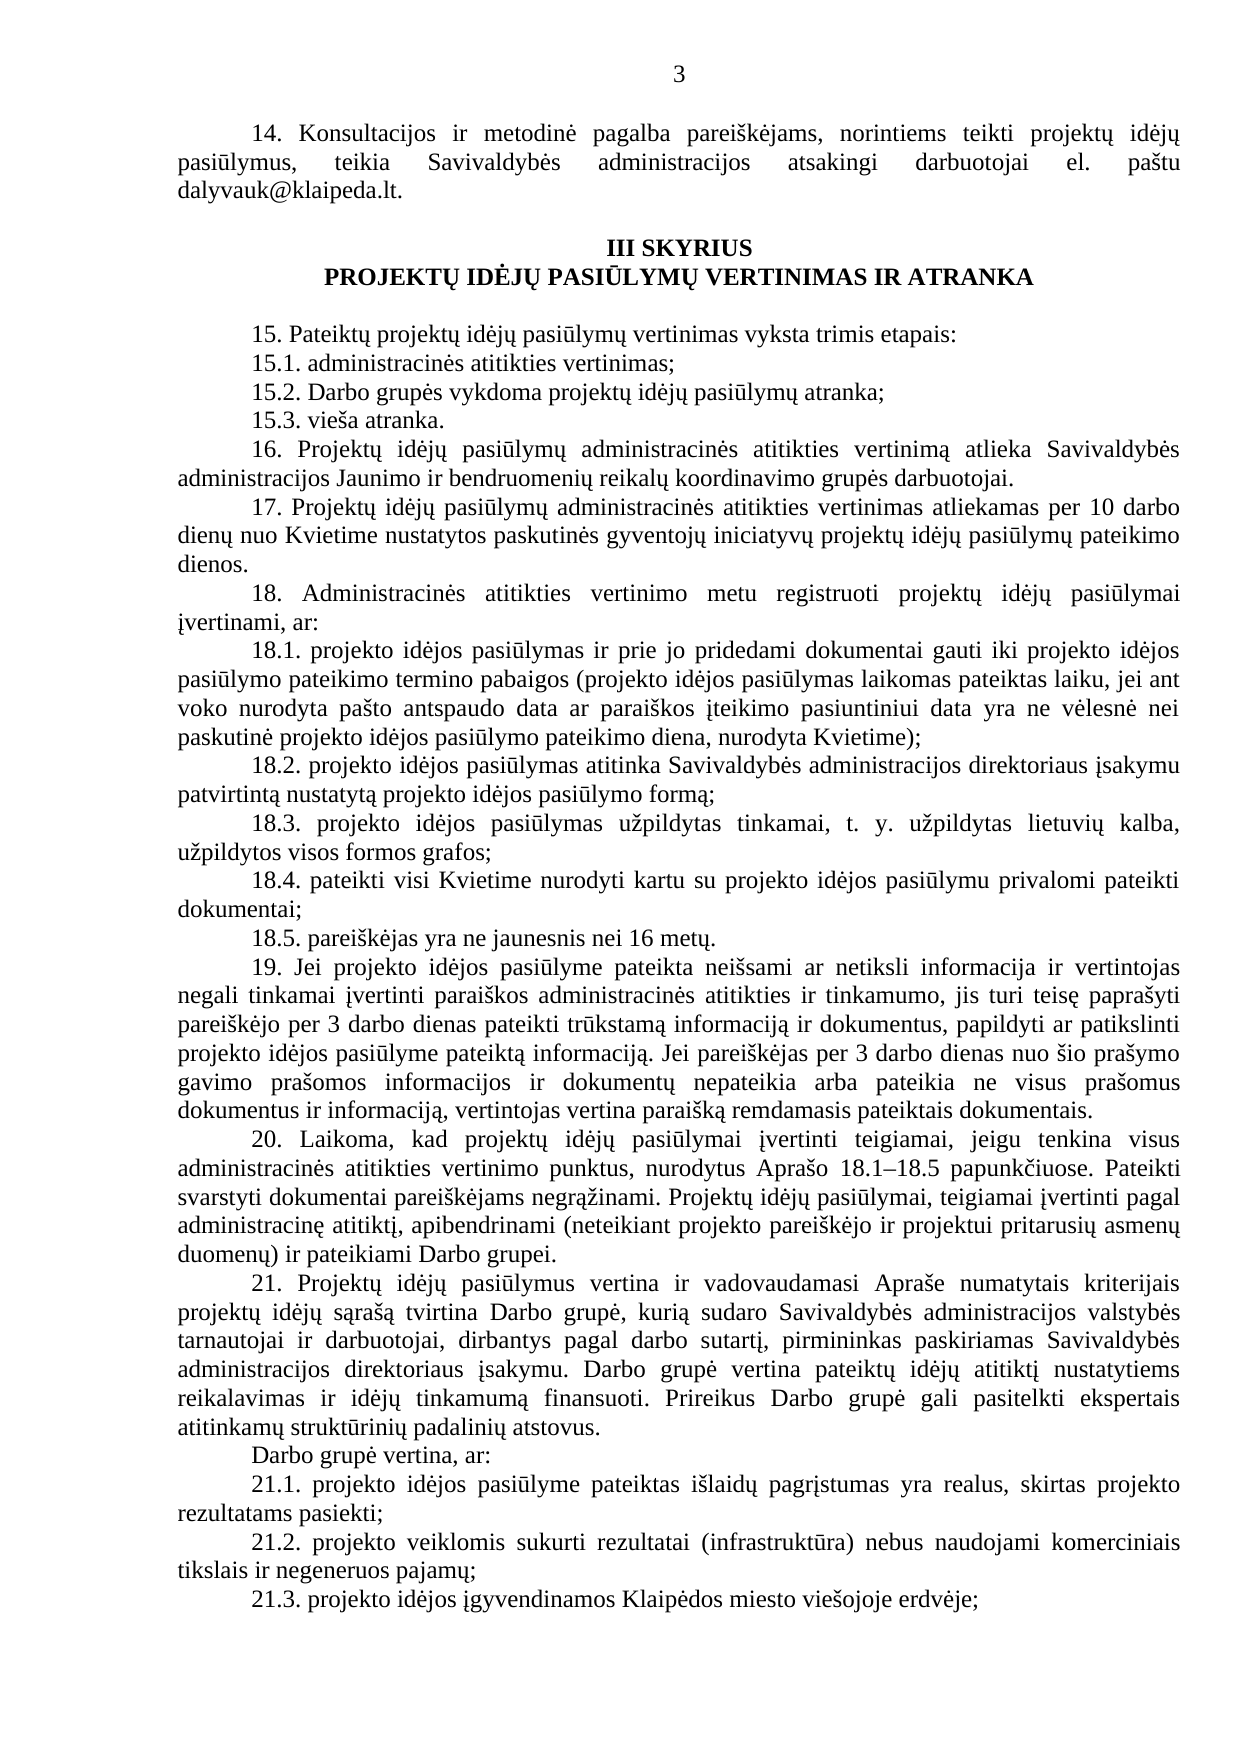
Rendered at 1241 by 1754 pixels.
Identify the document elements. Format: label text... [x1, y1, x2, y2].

text III SKYRIUS [177, 233, 1181, 262]
text PROJEKTŲ IDĖJŲ PASIŪLYMŲ VERTINIMAS IR ATRANKA [177, 262, 1181, 291]
text Darbo grupė vertina, ar: [177, 1441, 1181, 1469]
text 16. Projektų idėjų pasiūlymų administracinės atitikties vertinimą atlieka Savivaldybės administracijos Jaunimo ir bendruomenių reikalų koordinavimo grupės darbuotojai. [177, 434, 1181, 492]
text 15. Pateiktų projektų idėjų pasiūlymų vertinimas vyksta trimis etapais: [177, 319, 1181, 348]
text 18.1. projekto idėjos pasiūlymas ir prie jo pridedami dokumentai gauti iki projekto idėjos pasiūlymo pateikimo termino pabaigos (projekto idėjos pasiūlymas laikomas pateiktas laiku, jei ant voko nurodyta pašto antspaudo data ar paraiškos įteikimo pasiuntiniui data yra ne vėlesnė nei paskutinė projekto idėjos pasiūlymo pateikimo diena, nurodyta Kvietime); [177, 636, 1181, 751]
text 21.2. projekto veiklomis sukurti rezultatai (infrastruktūra) nebus naudojami komerciniais tikslais ir negeneruos pajamų; [177, 1527, 1181, 1584]
text 19. Jei projekto idėjos pasiūlyme pateikta neišsami ar netiksli informacija ir vertintojas negali tinkamai įvertinti paraiškos administracinės atitikties ir tinkamumo, jis turi teisę paprašyti pareiškėjo per 3 darbo dienas pateikti trūkstamą informaciją ir dokumentus, papildyti ar patikslinti projekto idėjos pasiūlyme pateiktą informaciją. Jei pareiškėjas per 3 darbo dienas nuo šio prašymo gavimo prašomos informacijos ir dokumentų nepateikia arba pateikia ne visus prašomus dokumentus ir informaciją, vertintojas vertina paraišką remdamasis pateiktais dokumentais. [177, 952, 1181, 1124]
text 18.3. projekto idėjos pasiūlymas užpildytas tinkamai, t. y. užpildytas lietuvių kalba, užpildytos visos formos grafos; [177, 808, 1181, 866]
text 15.1. administracinės atitikties vertinimas; [177, 348, 1181, 377]
text 14. Konsultacijos ir metodinė pagalba pareiškėjams, norintiems teikti projektų idėjų pasiūlymus, teikia Savivaldybės administracijos atsakingi darbuotojai el. paštu dalyvauk@klaipeda.lt. [177, 118, 1181, 204]
text 17. Projektų idėjų pasiūlymų administracinės atitikties vertinimas atliekamas per 10 darbo dienų nuo Kvietime nustatytos paskutinės gyventojų iniciatyvų projektų idėjų pasiūlymų pateikimo dienos. [177, 492, 1181, 578]
text 18.4. pateikti visi Kvietime nurodyti kartu su projekto idėjos pasiūlymu privalomi pateikti dokumentai; [177, 866, 1181, 923]
text 18.2. projekto idėjos pasiūlymas atitinka Savivaldybės administracijos direktoriaus įsakymu patvirtintą nustatytą projekto idėjos pasiūlymo formą; [177, 751, 1181, 808]
text 20. Laikoma, kad projektų idėjų pasiūlymai įvertinti teigiamai, jeigu tenkina visus administracinės atitikties vertinimo punktus, nurodytus Aprašo 18.1–18.5 papunkčiuose. Pateikti svarstyti dokumentai pareiškėjams negrąžinami. Projektų idėjų pasiūlymai, teigiamai įvertinti pagal administracinę atitiktį, apibendrinami (neteikiant projekto pareiškėjo ir projektui pritarusių asmenų duomenų) ir pateikiami Darbo grupei. [177, 1124, 1181, 1268]
text 18.5. pareiškėjas yra ne jaunesnis nei 16 metų. [177, 923, 1181, 952]
text 21.1. projekto idėjos pasiūlyme pateiktas išlaidų pagrįstumas yra realus, skirtas projekto rezultatams pasiekti; [177, 1469, 1181, 1527]
text 21.3. projekto idėjos įgyvendinamos Klaipėdos miesto viešojoje erdvėje; [177, 1584, 1181, 1613]
text 21. Projektų idėjų pasiūlymus vertina ir vadovaudamasi Apraše numatytais kriterijais projektų idėjų sąrašą tvirtina Darbo grupė, kurią sudaro Savivaldybės administracijos valstybės tarnautojai ir darbuotojai, dirbantys pagal darbo sutartį, pirmininkas paskiriamas Savivaldybės administracijos direktoriaus įsakymu. Darbo grupė vertina pateiktų idėjų atitiktį nustatytiems reikalavimas ir idėjų tinkamumą finansuoti. Prireikus Darbo grupė gali pasitelkti ekspertais atitinkamų struktūrinių padalinių atstovus. [177, 1268, 1181, 1441]
text 15.3. vieša atranka. [177, 406, 1181, 434]
text 15.2. Darbo grupės vykdoma projektų idėjų pasiūlymų atranka; [177, 377, 1181, 406]
text 18. Administracinės atitikties vertinimo metu registruoti projektų idėjų pasiūlymai įvertinami, ar: [177, 578, 1181, 636]
